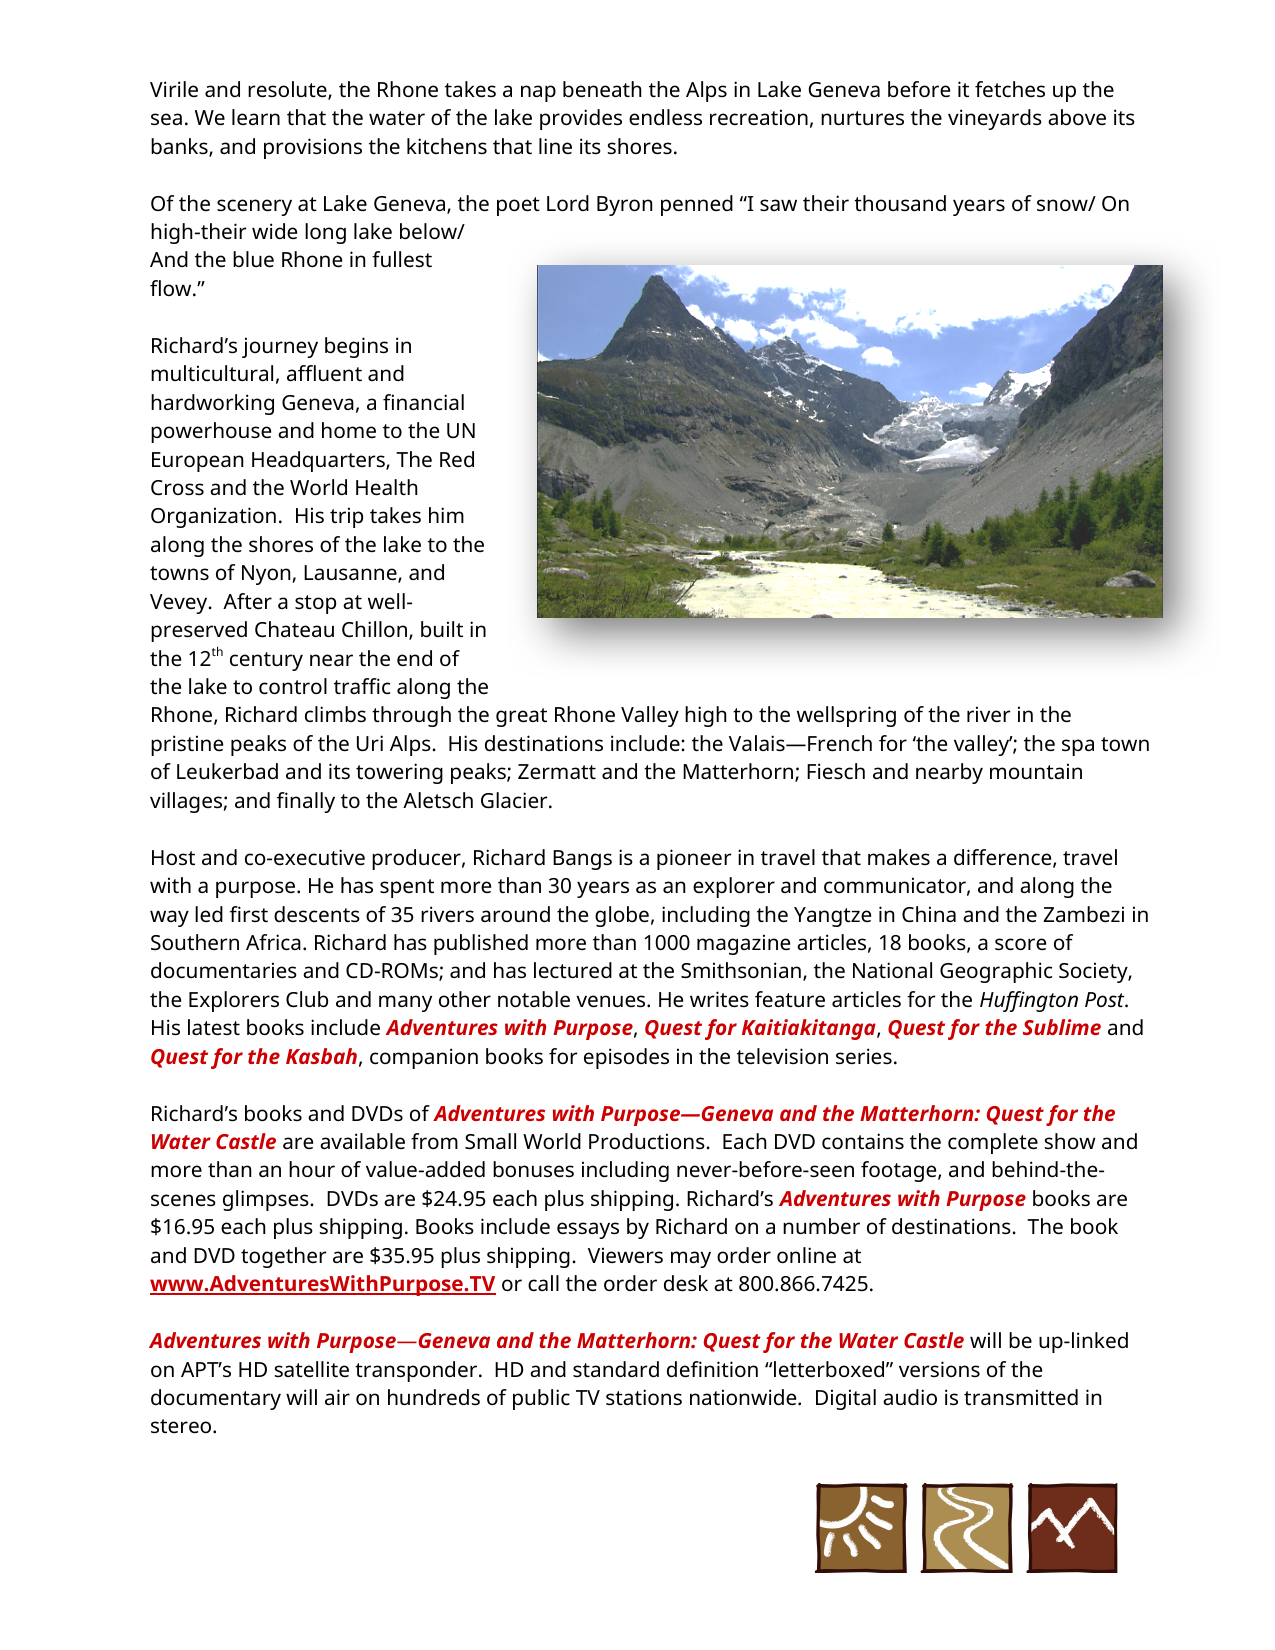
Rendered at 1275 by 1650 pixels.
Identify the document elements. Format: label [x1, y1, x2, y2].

table_header [139, 75, 1162, 1575]
picture [814, 1482, 1118, 1574]
